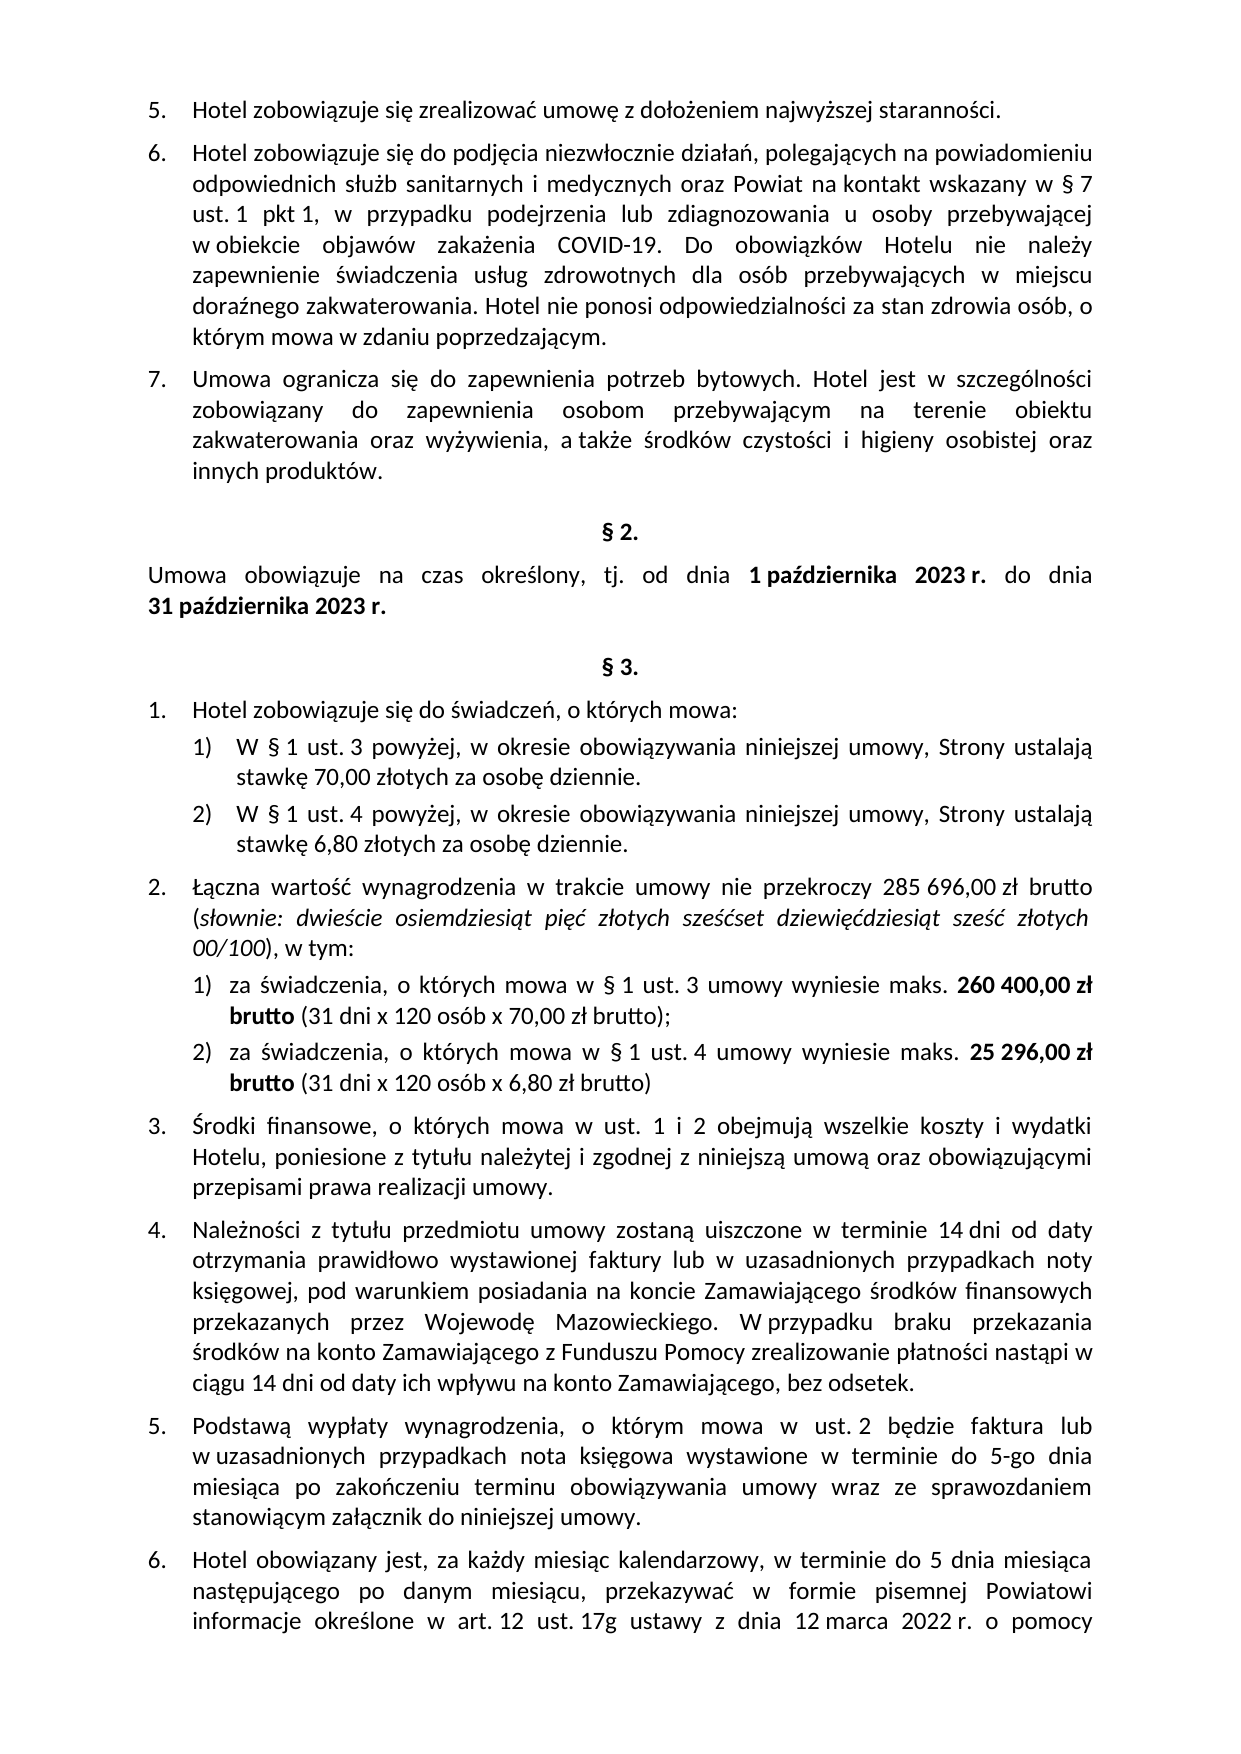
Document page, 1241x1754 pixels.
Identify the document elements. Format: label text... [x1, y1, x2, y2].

text Umowa obowiązuje na czas określony, tj. od dnia 1 października 2023 r. do dnia 31 października 2023 r. [148, 559, 1092, 620]
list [148, 1544, 1092, 1636]
list Należności z tytułu przedmiotu umowy zostaną uiszczone w terminie 14 dni od daty otrzymania prawidłowo wystawionej faktury lub w uzasadnionych przypadkach noty księgowej, pod warunkiem posiadania na koncie Zamawiającego środków finansowych przekazanych przez Wojewodę Mazowieckiego. W przypadku braku przekazania środków na konto Zamawiającego z Funduszu Pomocy zrealizowanie płatności nastąpi w ciągu 14 dni od daty ich wpływu na konto Zamawiającego, bez odsetek. [148, 1214, 1092, 1397]
list Łączna wartość wynagrodzenia w trakcie umowy nie przekroczy 285 696,00 zł brutto (słownie: dwieście osiemdziesiąt pięć złotych sześćset dziewięćdziesiąt sześć złotych 00/100), w tym: [148, 871, 1092, 963]
list Umowa ogranicza się do zapewnienia potrzeb bytowych. Hotel jest w szczególności zobowiązany do zapewnienia osobom przebywającym na terenie obiektu zakwaterowania oraz wyżywienia, a także środków czystości i higieny osobistej oraz innych produktów. [148, 364, 1092, 486]
list Środki finansowe, o których mowa w ust. 1 i 2 obejmują wszelkie koszty i wydatki Hotelu, poniesione z tytułu należytej i zgodnej z niniejszą umową oraz obowiązującymi przepisami prawa realizacji umowy. [148, 1110, 1092, 1202]
list W § 1 ust. 3 powyżej, w okresie obowiązywania niniejszej umowy, Strony ustalają stawkę 70,00 złotych za osobę dziennie. [192, 731, 1092, 792]
list za świadczenia, o których mowa w § 1 ust. 3 umowy wyniesie maks. 260 400,00 zł brutto (31 dni x 120 osób x 70,00 zł brutto); [192, 969, 1092, 1030]
list W § 1 ust. 4 powyżej, w okresie obowiązywania niniejszej umowy, Strony ustalają stawkę 6,80 złotych za osobę dziennie. [192, 798, 1092, 859]
list za świadczenia, o których mowa w § 1 ust. 4 umowy wyniesie maks. 25 296,00 zł brutto (31 dni x 120 osób x 6,80 zł brutto) [192, 1037, 1092, 1098]
text § 2. [148, 516, 1092, 547]
list Podstawą wypłaty wynagrodzenia, o którym mowa w ust. 2 będzie faktura lub w uzasadnionych przypadkach nota księgowa wystawione w terminie do 5-go dnia miesiąca po zakończeniu terminu obowiązywania umowy wraz ze sprawozdaniem stanowiącym załącznik do niniejszej umowy. [148, 1410, 1092, 1532]
list Hotel zobowiązuje się do podjęcia niezwłocznie działań, polegających na powiadomieniu odpowiednich służb sanitarnych i medycznych oraz Powiat na kontakt wskazany w § 7 ust. 1 pkt 1, w przypadku podejrzenia lub zdiagnozowania u osoby przebywającej w obiekcie objawów zakażenia COVID-19. Do obowiązków Hotelu nie należy zapewnienie świadczenia usług zdrowotnych dla osób przebywających w miejscu doraźnego zakwaterowania. Hotel nie ponosi odpowiedzialności za stan zdrowia osób, o którym mowa w zdaniu poprzedzającym. [148, 137, 1092, 351]
list Hotel zobowiązuje się do świadczeń, o których mowa: [148, 694, 1092, 724]
list Hotel zobowiązuje się zrealizować umowę z dołożeniem najwyższej staranności. [148, 94, 1092, 125]
text § 3. [148, 651, 1092, 681]
